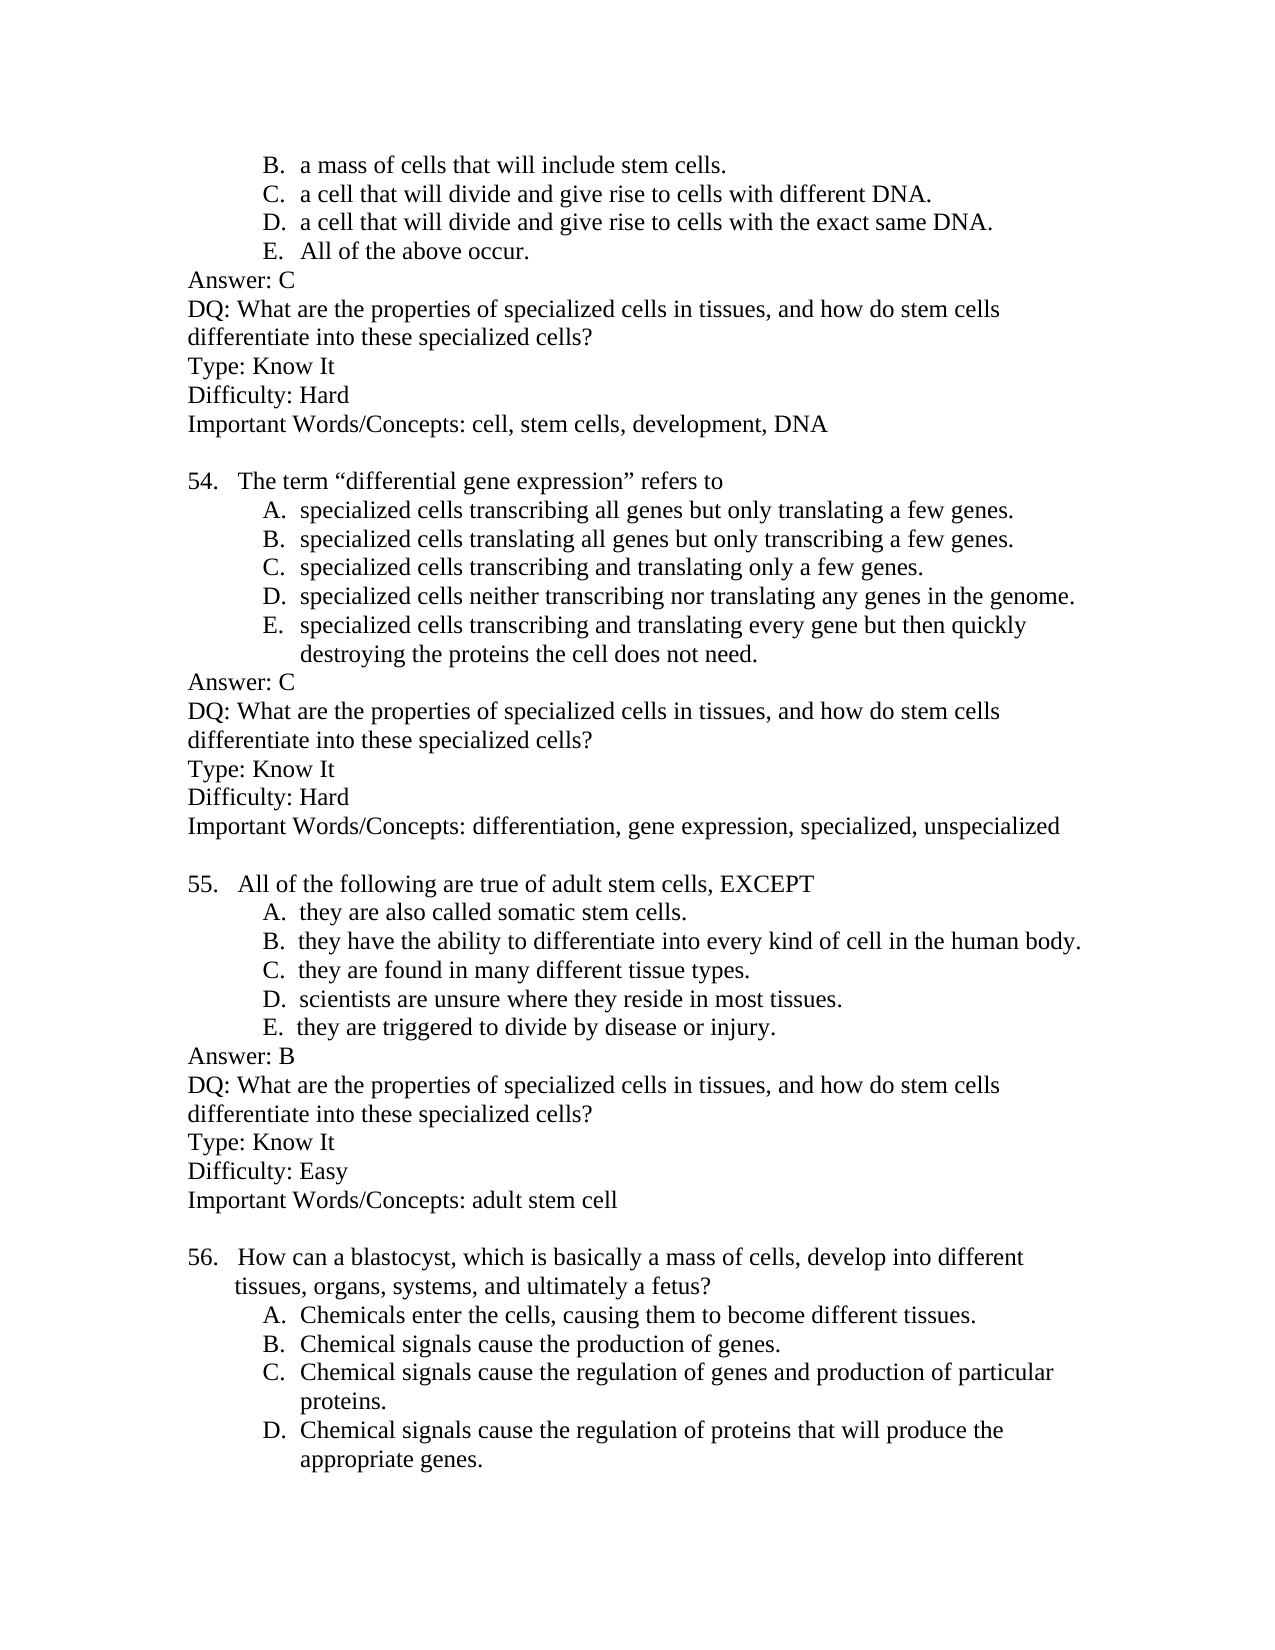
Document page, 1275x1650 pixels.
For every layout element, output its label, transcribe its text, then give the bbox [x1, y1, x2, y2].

text B. they have the ability to differentiate into every kind of cell in the human body. [262, 926, 1087, 955]
list Chemicals enter the cells, causing them to become different tissues. [262, 1300, 1087, 1329]
list Type: Know It [187, 351, 1087, 380]
list Chemical signals cause the regulation of genes and production of particular proteins. [262, 1357, 1087, 1415]
text Answer: C [187, 265, 1087, 294]
list a cell that will divide and give rise to cells with the exact same DNA. [262, 207, 1087, 236]
text Answer: B [187, 1041, 1087, 1070]
text Important Words/Concepts: adult stem cell [187, 1185, 1087, 1214]
text 55. All of the following are true of adult stem cells, EXCEPT [187, 869, 1087, 897]
text 54. The term “differential gene expression” refers to [187, 466, 1087, 495]
text Important Words/Concepts: differentiation, gene expression, specialized, unspecialized [187, 811, 1087, 840]
text Difficulty: Easy [187, 1156, 1087, 1185]
list a mass of cells that will include stem cells. [262, 150, 1087, 179]
list specialized cells transcribing and translating every gene but then quickly destroying the proteins the cell does not need. [262, 610, 1087, 667]
list specialized cells transcribing all genes but only translating a few genes. [262, 495, 1087, 524]
list Important Words/Concepts: cell, stem cells, development, DNA [187, 409, 1087, 437]
text E. they are triggered to divide by disease or injury. [262, 1012, 1087, 1041]
list specialized cells transcribing and translating only a few genes. [262, 552, 1087, 581]
text Type: Know It [187, 1127, 1087, 1156]
list Chemical signals cause the production of genes. [262, 1329, 1087, 1357]
list Type: Know It [187, 754, 1087, 782]
text 56. How can a blastocyst, which is basically a mass of cells, develop into different tissues, organs, systems, and ultimately a fetus? [187, 1242, 1087, 1300]
list All of the above occur. [262, 236, 1087, 265]
list a cell that will divide and give rise to cells with different DNA. [262, 179, 1087, 207]
text DQ: What are the properties of specialized cells in tissues, and how do stem cells differentiate into these specialized cells? [187, 1070, 1087, 1127]
list specialized cells translating all genes but only transcribing a few genes. [262, 524, 1087, 552]
text DQ: What are the properties of specialized cells in tissues, and how do stem cells differentiate into these specialized cells? [187, 696, 1087, 754]
list specialized cells neither transcribing nor translating any genes in the genome. [262, 581, 1087, 610]
list Chemical signals cause the regulation of proteins that will produce the appropriate genes. [262, 1415, 1087, 1472]
text Answer: C [187, 667, 1087, 696]
text A. they are also called somatic stem cells. [262, 897, 1087, 926]
text D. scientists are unsure where they reside in most tissues. [262, 984, 1087, 1012]
text C. they are found in many different tissue types. [262, 955, 1087, 984]
text Difficulty: Hard [187, 782, 1087, 811]
text DQ: What are the properties of specialized cells in tissues, and how do stem cells differentiate into these specialized cells? [187, 294, 1087, 351]
text Difficulty: Hard [187, 380, 1087, 409]
